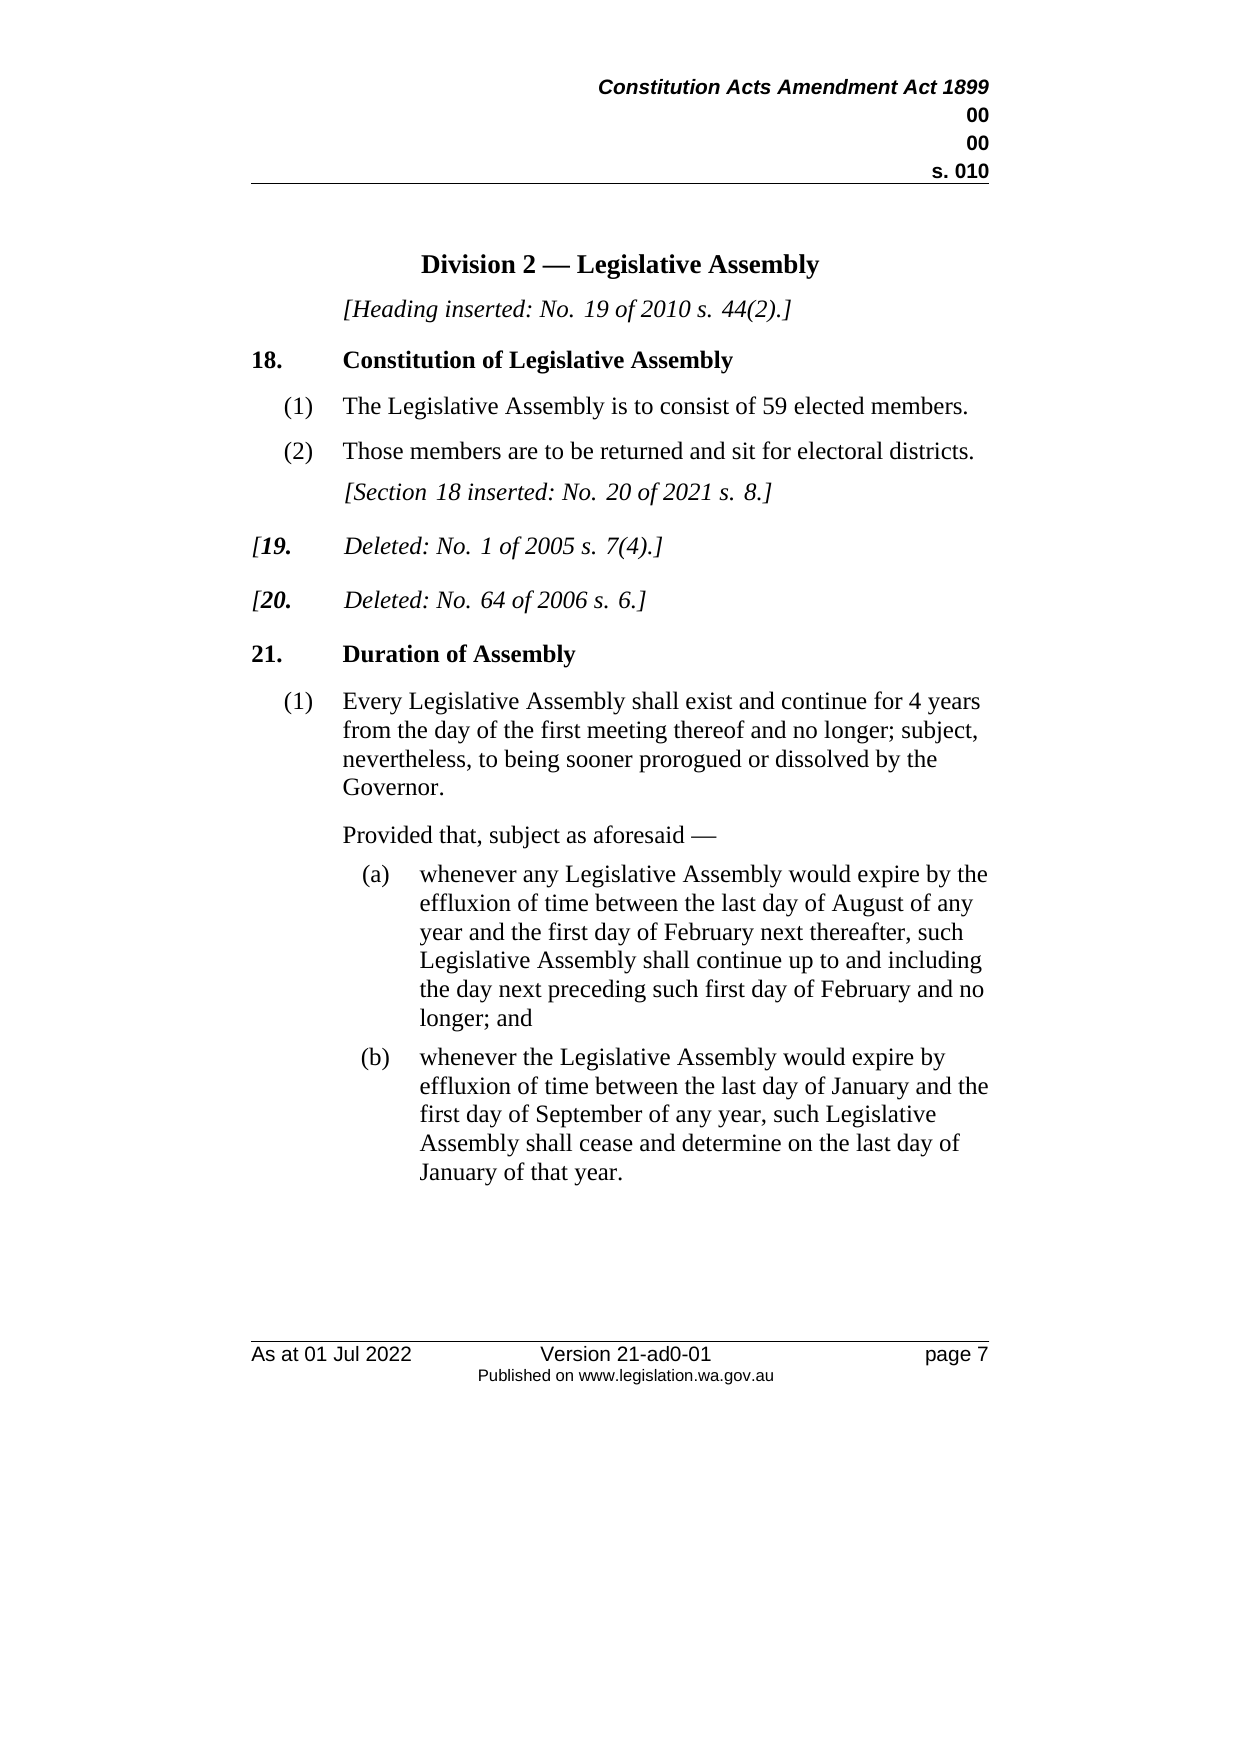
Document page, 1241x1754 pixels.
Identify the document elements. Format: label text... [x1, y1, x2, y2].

text [19. Deleted: No. 1 of 2005 s. 7(4).] [251, 531, 989, 560]
text (1) Every Legislative Assembly shall exist and continue for 4 years from the day of the first meeting thereof and no longer; subject, nevertheless, to being sooner prorogued or dissolved by the Governor. [251, 686, 989, 801]
subtitle [Heading inserted: No. 19 of 2010 s. 44(2).] [251, 294, 989, 322]
text (a) whenever any Legislative Assembly would expire by the effluxion of time between the last day of August of any year and the first day of February next thereafter, such Legislative Assembly shall continue up to and including the day next preceding such first day of February and no longer; and [251, 859, 989, 1032]
subtitle 18. Constitution of Legislative Assembly [251, 345, 989, 374]
text Provided that, subject as aforesaid — [251, 820, 989, 849]
text [Section 18 inserted: No. 20 of 2021 s. 8.] [251, 477, 989, 506]
subtitle 21. Duration of Assembly [251, 639, 989, 667]
subtitle Division 2 — Legislative Assembly [251, 248, 989, 279]
text [20. Deleted: No. 64 of 2006 s. 6.] [251, 585, 989, 614]
text (2) Those members are to be returned and sit for electoral districts. [251, 436, 989, 465]
text (b) whenever the Legislative Assembly would expire by effluxion of time between the last day of January and the first day of September of any year, such Legislative Assembly shall cease and determine on the last day of January of that year. [251, 1042, 989, 1186]
text (1) The Legislative Assembly is to consist of 59 elected members. [251, 391, 989, 419]
